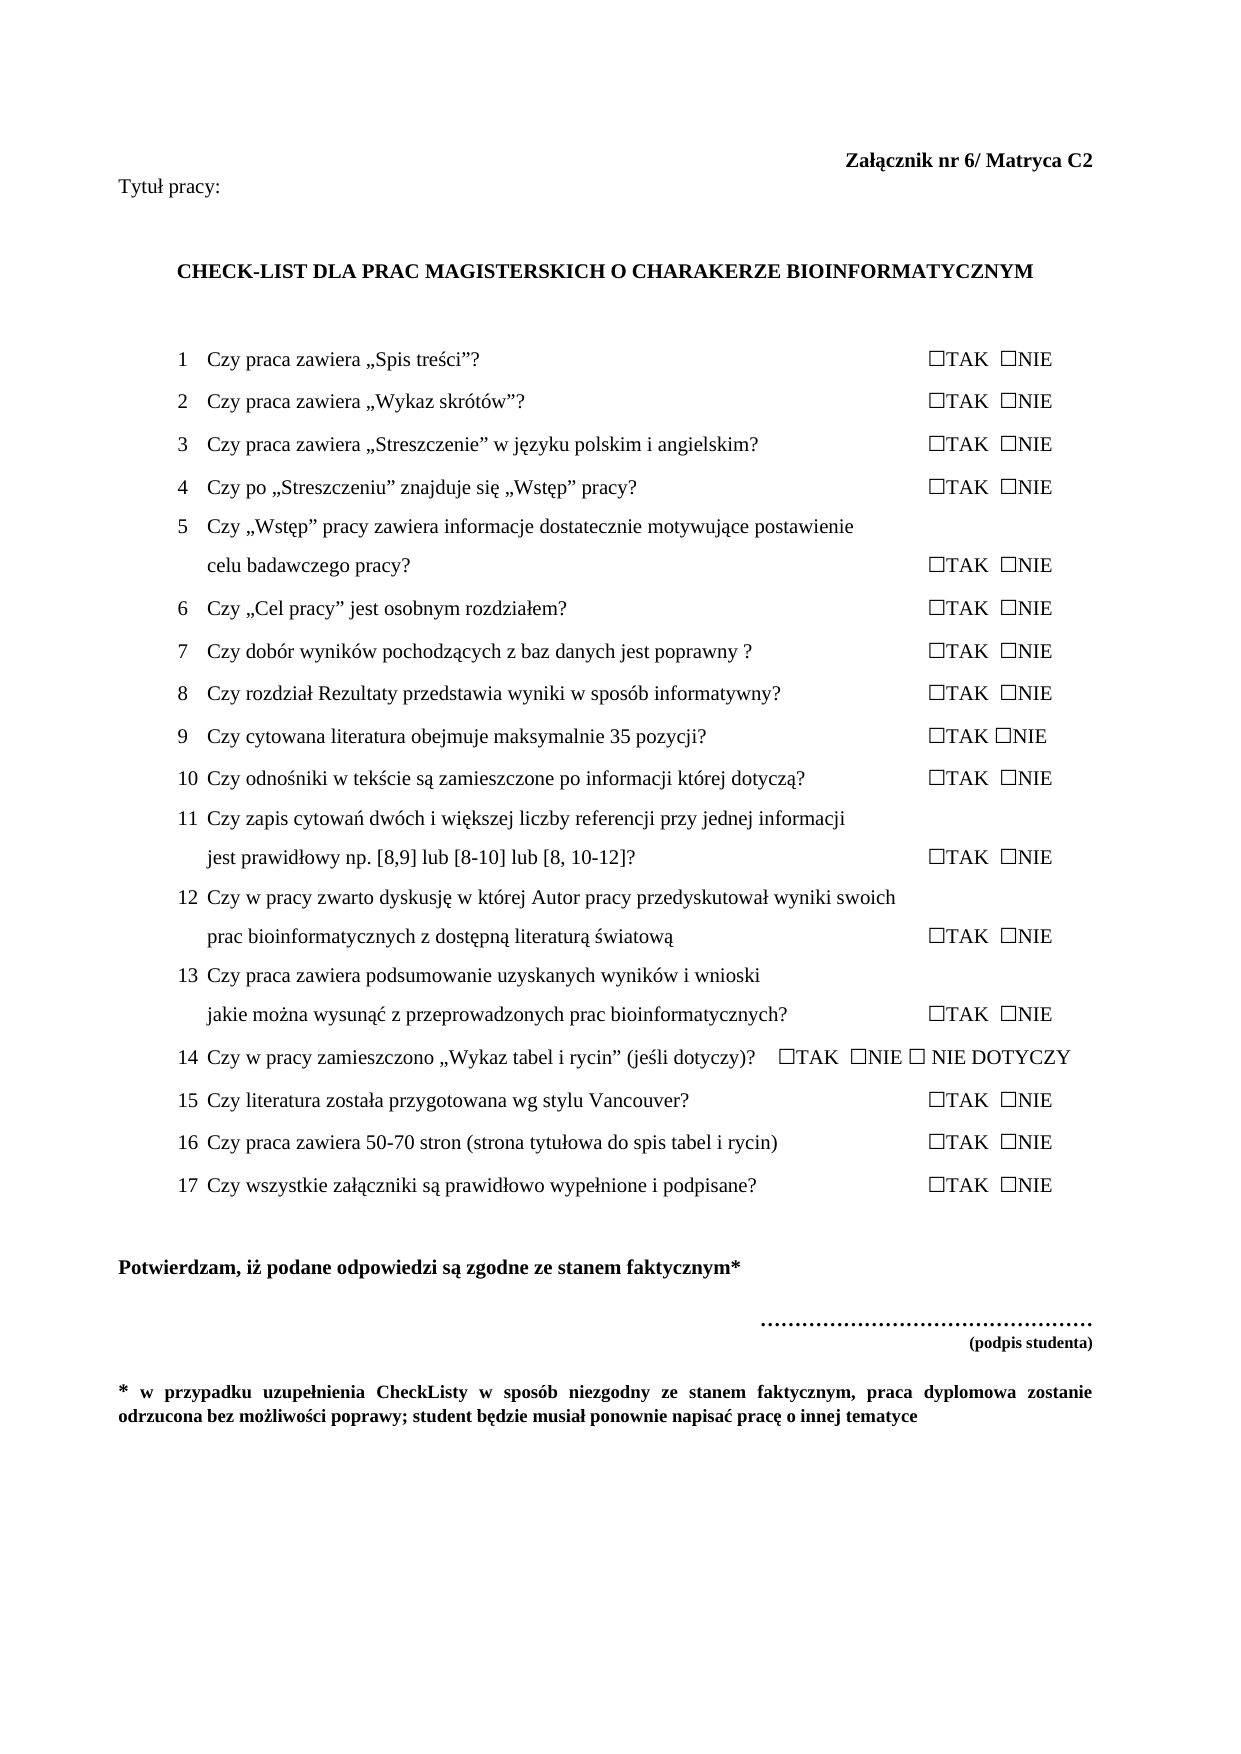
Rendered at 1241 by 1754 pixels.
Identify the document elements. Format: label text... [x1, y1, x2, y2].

list jest prawidłowy np. [8,9] lub [8-10] lub [8, 10-12]? TAK NIE [207, 842, 1093, 871]
text (podpis studenta) [118, 1333, 1093, 1352]
list Czy praca zawiera „Wykaz skrótów”? TAK NIE [177, 387, 1093, 415]
text * w przypadku uzupełnienia CheckListy w sposób niezgodny ze stanem faktycznym, praca dyplomowa zostanie odrzucona bez możliwości poprawy; student będzie musiał ponownie napisać pracę o innej tematyce [118, 1379, 1093, 1427]
text Potwierdzam, iż podane odpowiedzi są zgodne ze stanem faktycznym* [118, 1255, 1093, 1279]
text Załącznik nr 6/ Matryca C2 [118, 148, 1093, 172]
list Czy praca zawiera „Spis treści”? TAK NIE [177, 344, 1093, 372]
list Czy praca zawiera 50-70 stron (strona tytułowa do spis tabel i rycin) TAK NIE [177, 1127, 1093, 1156]
list Czy „Wstęp” pracy zawiera informacje dostatecznie motywujące postawienie [177, 514, 1093, 538]
list Czy „Cel pracy” jest osobnym rozdziałem? TAK NIE [177, 593, 1093, 622]
list Czy praca zawiera „Streszczenie” w języku polskim i angielskim? TAK NIE [177, 429, 1093, 458]
list prac bioinformatycznych z dostępną literaturą światową TAK NIE [207, 921, 1093, 949]
list jakie można wysunąć z przeprowadzonych prac bioinformatycznych? TAK NIE [207, 999, 1093, 1028]
list Czy w pracy zamieszczono „Wykaz tabel i rycin” (jeśli dotyczy)? TAK NIE NIE DOTYCZY [177, 1042, 1093, 1071]
list Czy w pracy zwarto dyskusję w której Autor pracy przedyskutował wyniki swoich [177, 885, 1093, 909]
list celu badawczego pracy? TAK NIE [207, 551, 1093, 579]
list Czy praca zawiera podsumowanie uzyskanych wyników i wnioski [177, 963, 1093, 987]
list Czy dobór wyników pochodzących z baz danych jest poprawny ? TAK NIE [177, 636, 1093, 664]
text CHECK-LIST DLA PRAC MAGISTERSKICH O CHARAKERZE BIOINFORMATYCZNYM [118, 259, 1093, 283]
list Czy literatura została przygotowana wg stylu Vancouver? TAK NIE [177, 1085, 1093, 1113]
list Czy zapis cytowań dwóch i większej liczby referencji przy jednej informacji [177, 806, 1093, 830]
list Czy rozdział Rezultaty przedstawia wyniki w sposób informatywny? TAK NIE [177, 678, 1093, 707]
text ………………………………………… [118, 1307, 1093, 1331]
text Tytuł pracy: [118, 174, 1093, 198]
list Czy po „Streszczeniu” znajduje się „Wstęp” pracy? TAK NIE [177, 472, 1093, 500]
list Czy odnośniki w tekście są zamieszczone po informacji której dotyczą? TAK NIE [177, 763, 1093, 792]
list Czy wszystkie załączniki są prawidłowo wypełnione i podpisane? TAK NIE [177, 1170, 1093, 1198]
list Czy cytowana literatura obejmuje maksymalnie 35 pozycji? TAK NIE [177, 721, 1093, 749]
